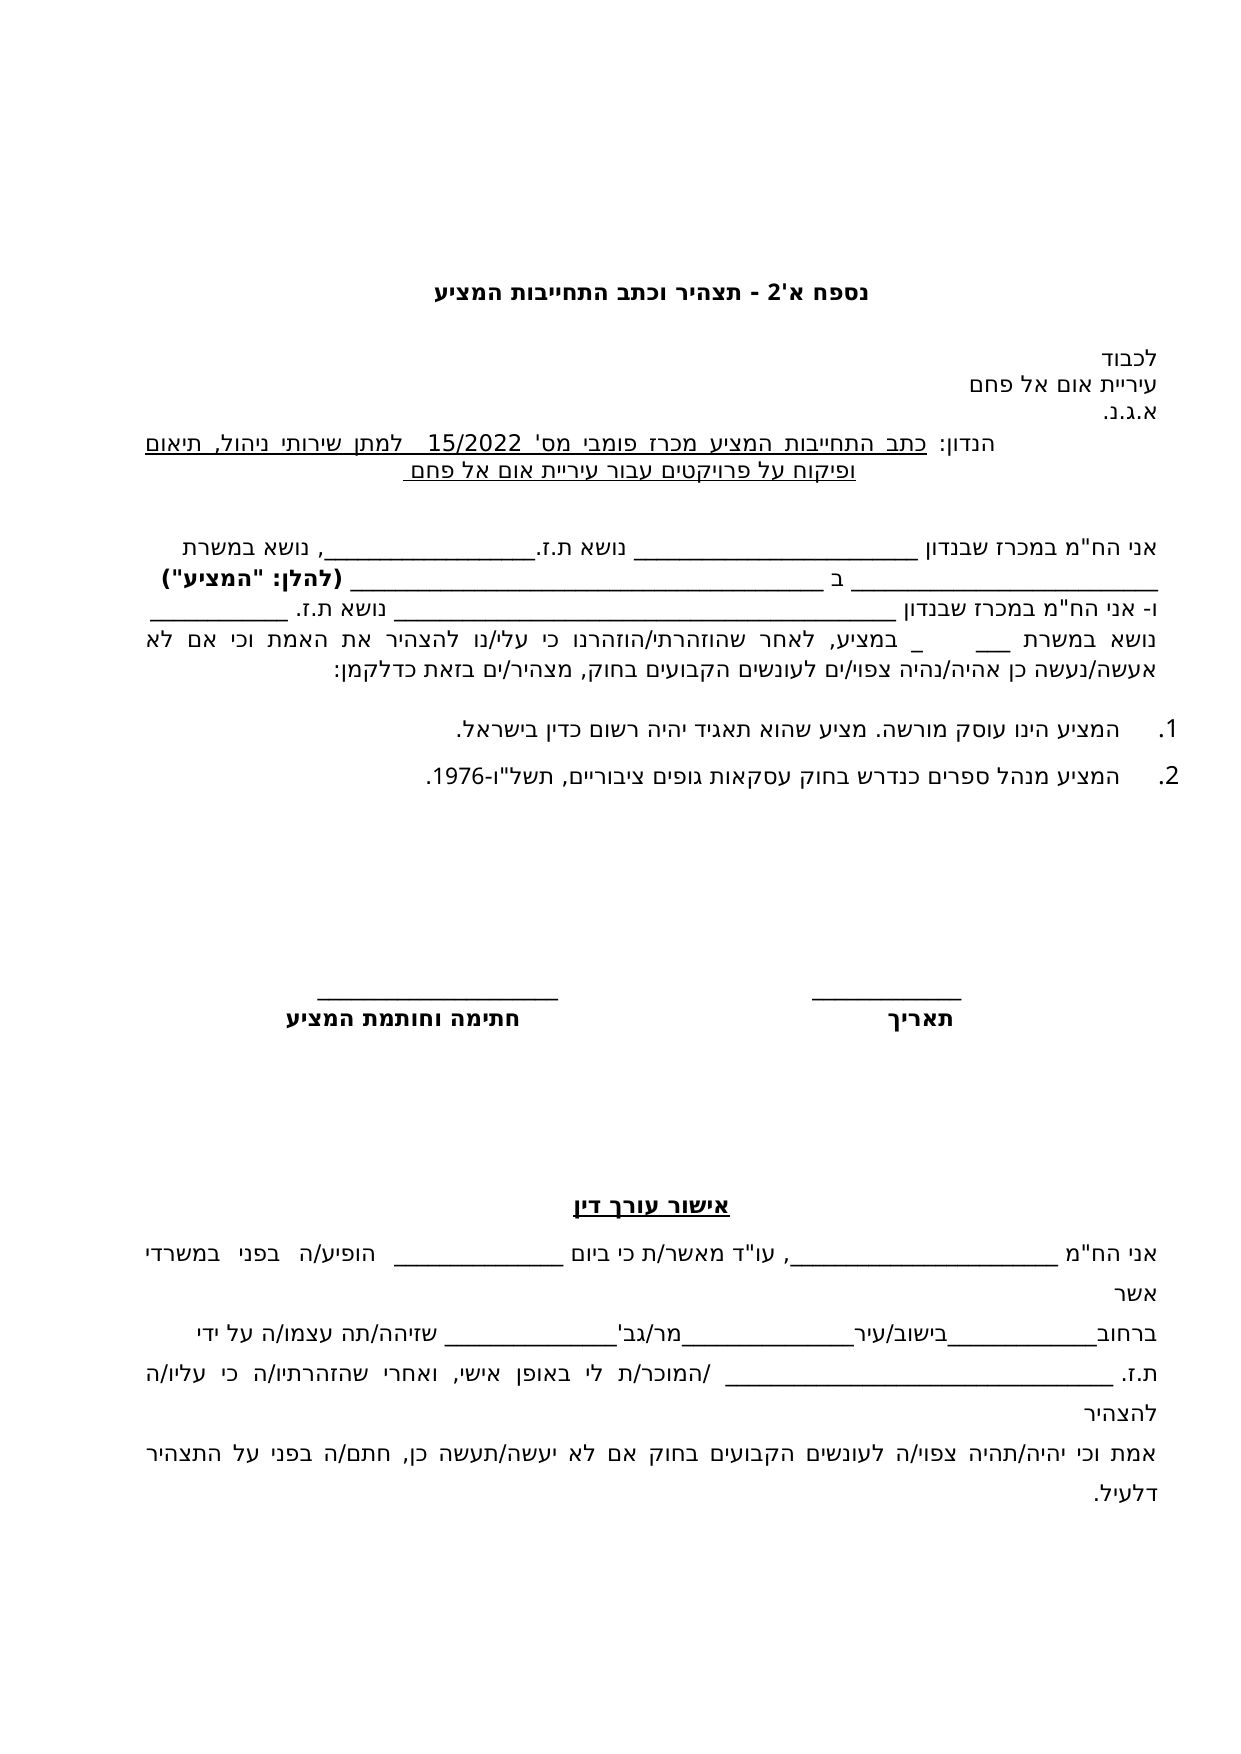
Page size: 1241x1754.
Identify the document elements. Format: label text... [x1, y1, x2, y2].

text אמת וכי יהיה/תהיה צפוי/ה לעונשים הקבועים בחוק אם לא יעשה/תעשה כן, חתם/ה בפני על התצהיר דלעיל. [145, 1441, 1158, 1507]
text אני הח"מ , עו"ד מאשר/ת כי ביום הופיע/ה בפני במשרדי אשר [145, 1241, 1158, 1307]
text ב (להלן: "המציע") [145, 565, 1158, 591]
text ברחוב_____________בישוב/עיר_______________מר/גב'_______________ שזיהה/תה עצמו/ה על ידי [145, 1321, 1158, 1347]
text נושא במשרת ___ _ במציע, לאחר שהוזהרתי/הוזהרנו כי עלי/נו להצהיר את האמת וכי אם לא אעשה/נעשה כן אהיה/נהיה צפוי/ים לעונשים הקבועים בחוק, מצהיר/ים בזאת כדלקמן: [145, 626, 1158, 683]
text א.ג.נ. [145, 398, 1158, 425]
text _____________ _____________________ [145, 974, 1158, 1001]
text עיריית אום אל פחם [145, 371, 1158, 398]
subtitle נספח א'2 - תצהיר וכתב התחייבות המציע [145, 276, 1158, 307]
list המציע מנהל ספרים כנדרש בחוק עסקאות גופים ציבוריים, תשל"ו-1976. [145, 758, 1158, 792]
list המציע הינו עוסק מורשה. מציע שהוא תאגיד יהיה רשום כדין בישראל. [145, 710, 1158, 744]
text הנדון: כתב התחייבות המציע מכרז פומבי מס' 15/2022 למתן שירותי ניהול, תיאום ופיקוח על פרויקטים עבור עיריית אום אל פחם [145, 430, 996, 484]
text ת.ז. /המוכר/ת לי באופן אישי, ואחרי שהזהרתיו/ה כי עליו/ה להצהיר [145, 1361, 1158, 1427]
text תאריך חתימה וחותמת המציע [145, 1005, 954, 1032]
text אני הח"מ במכרז שבנדון נושא ת.ז. , נושא במשרת [145, 534, 1158, 561]
text לכבוד [145, 345, 1158, 371]
subtitle אישור עורך דין [145, 1192, 1158, 1219]
text ו- אני הח"מ במכרז שבנדון נושא ת.ז. ____________ [145, 595, 1158, 622]
